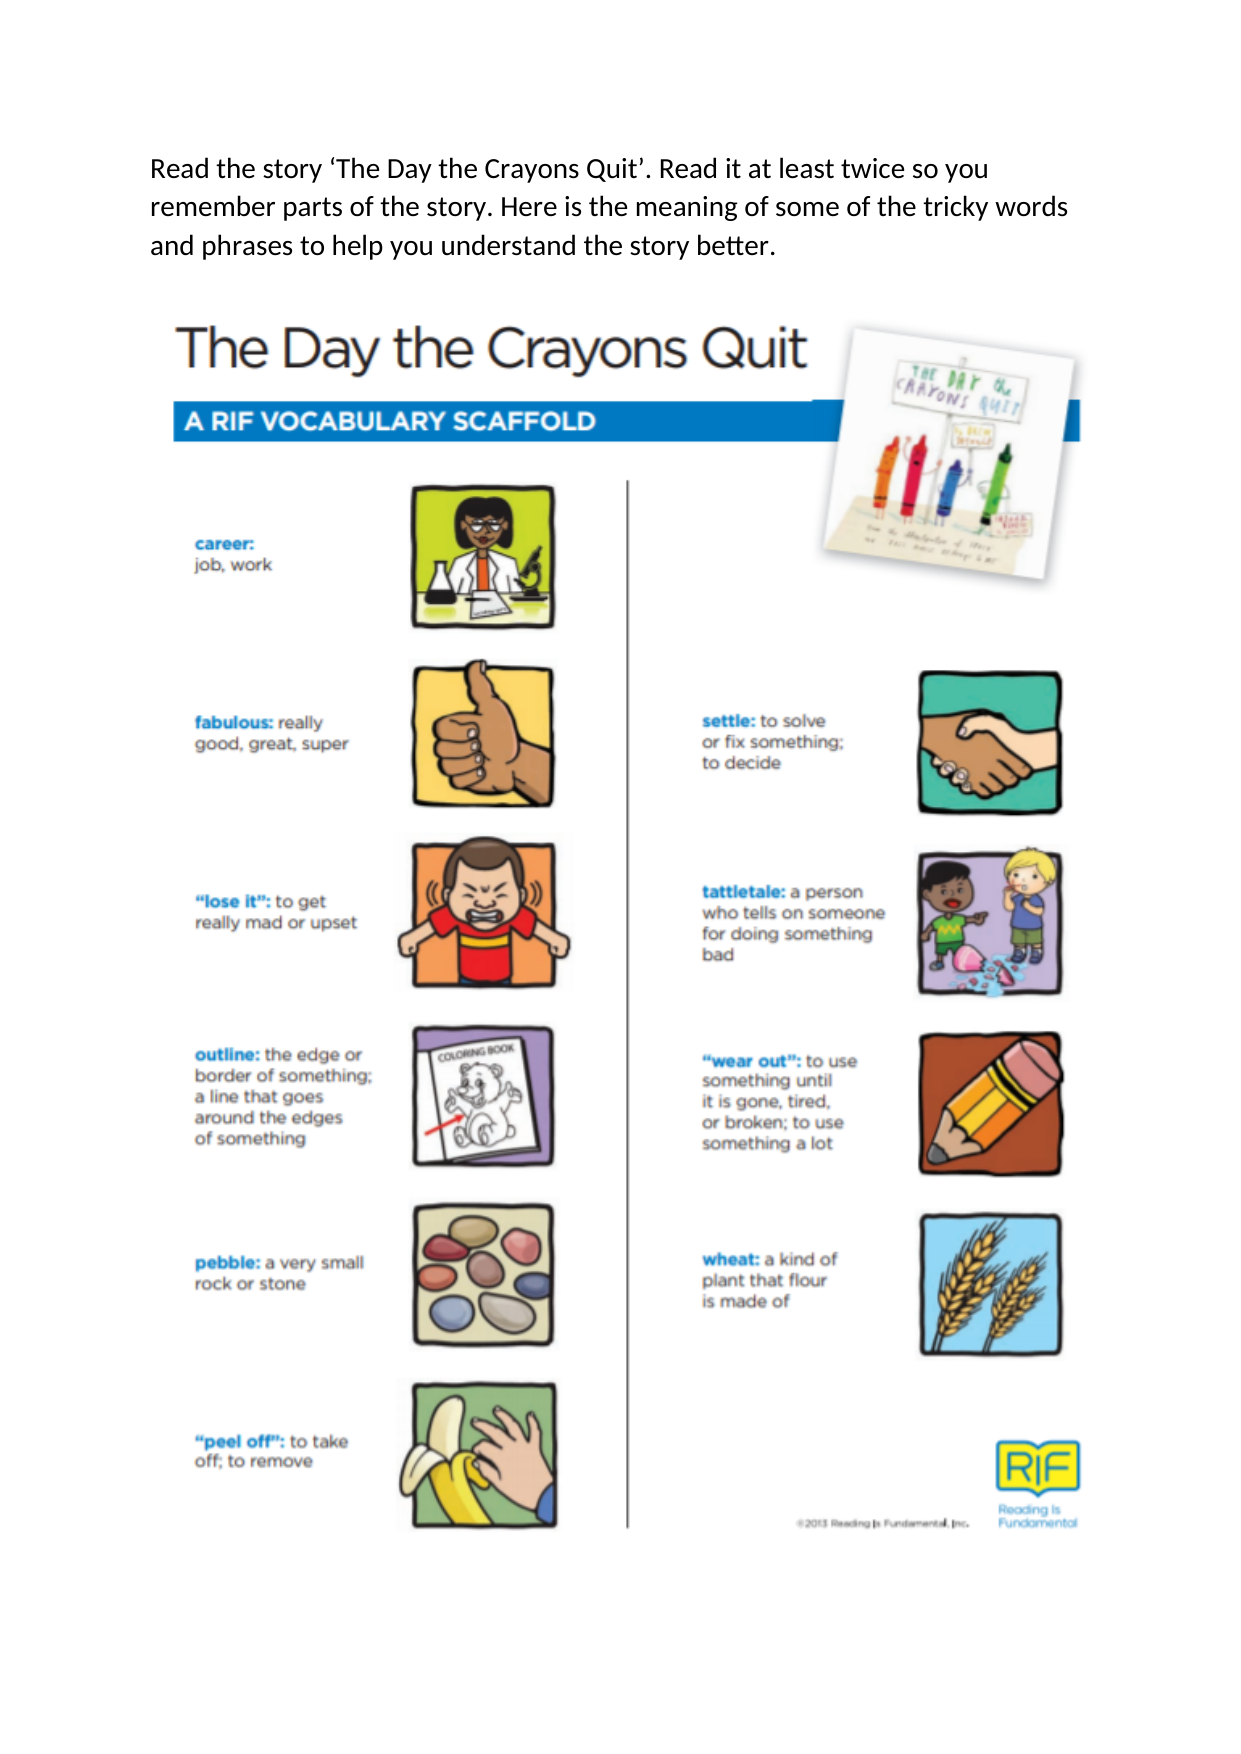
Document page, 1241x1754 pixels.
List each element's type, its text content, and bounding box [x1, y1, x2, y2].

picture [127, 292, 1091, 1547]
text Read the story ‘The Day the Crayons Quit’. Read it at least twice so you remember parts of the story. Here is the meaning of some of the tricky words and phrases to help you understand the story better. [150, 150, 1090, 262]
